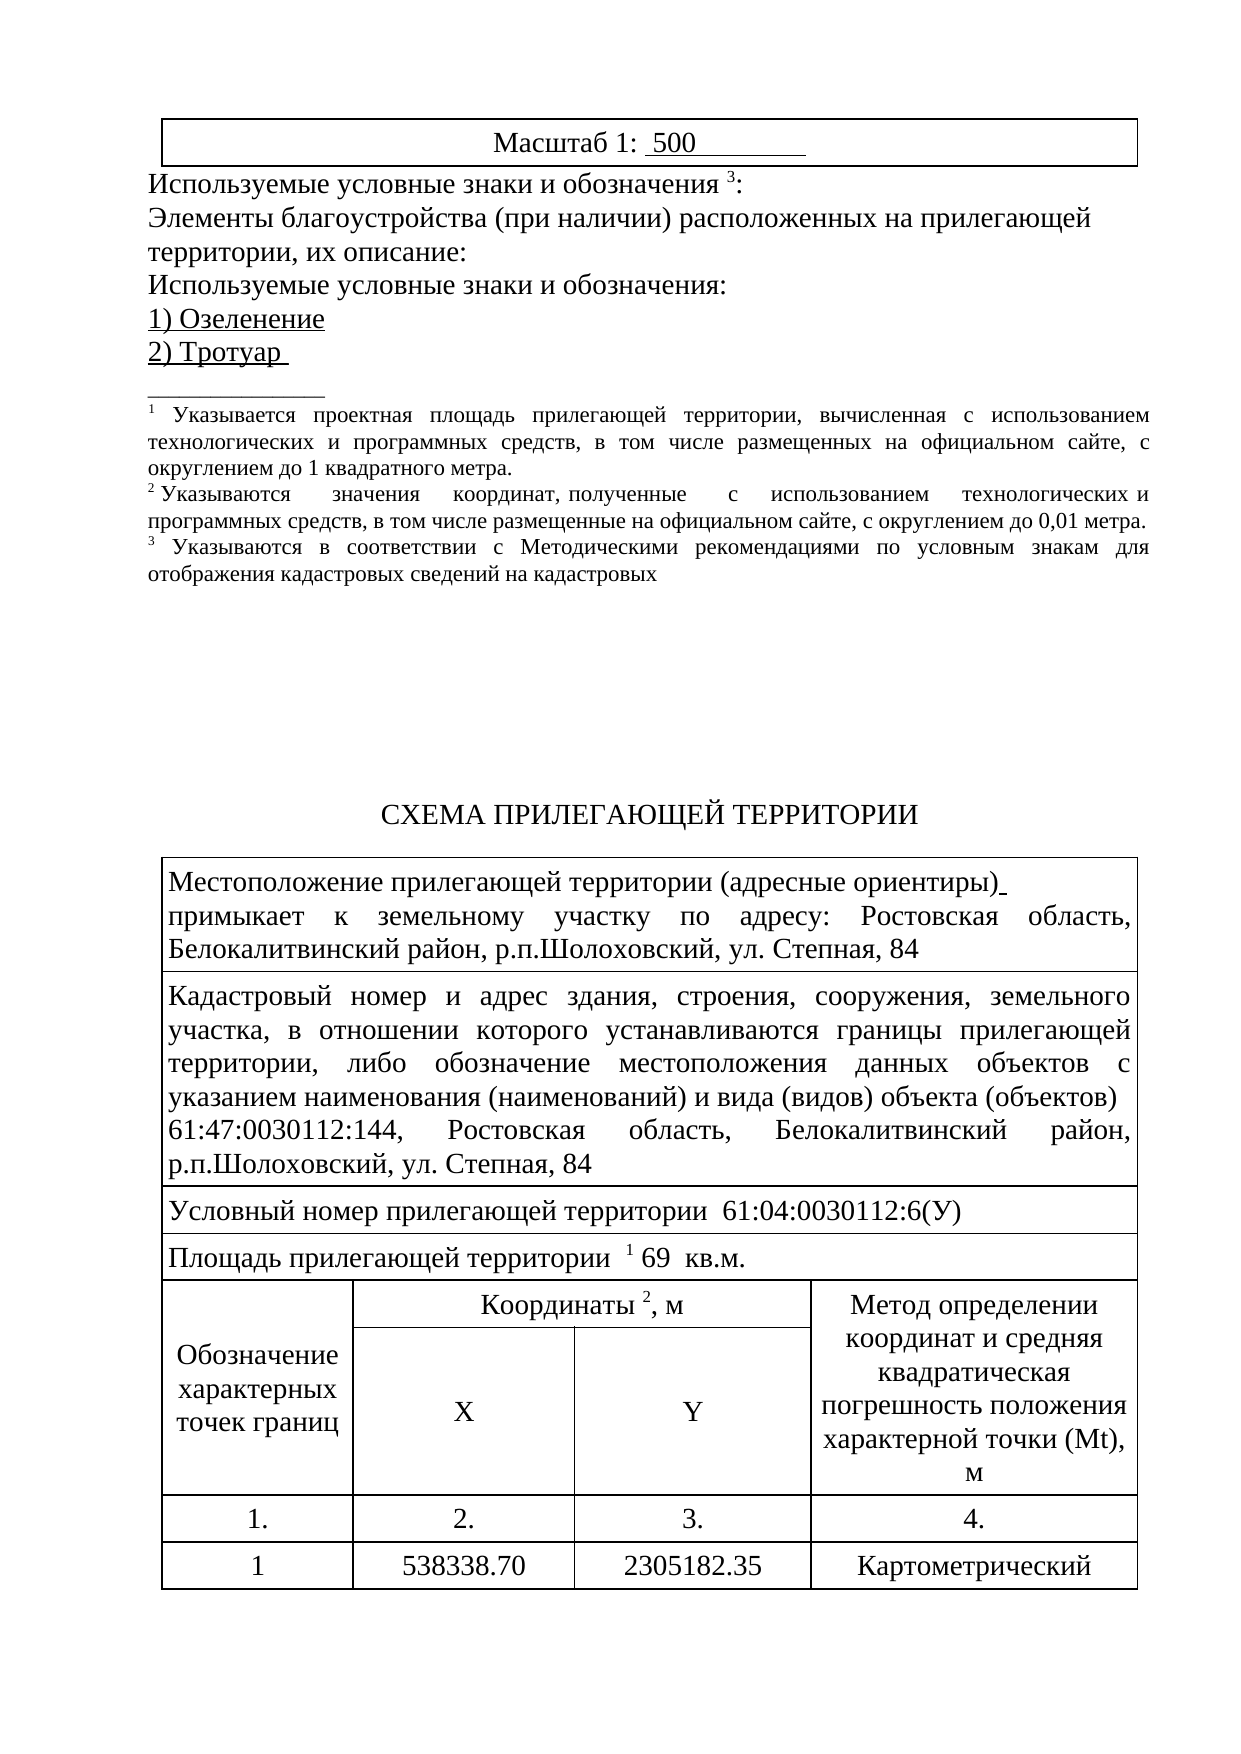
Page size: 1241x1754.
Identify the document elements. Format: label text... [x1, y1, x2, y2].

text 3 Указываются в соответствии с Методическими рекомендациями по условным знакам для отображения кадастровых сведений на кадастровых [148, 533, 1152, 586]
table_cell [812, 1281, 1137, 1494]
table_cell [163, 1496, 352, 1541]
text 1 Указывается проектная площадь прилегающей территории, вычисленная с использованием технологических и программных средств, в том числе размещенных на официальном сайте, с округлением до 1 квадратного метра. [148, 401, 1152, 481]
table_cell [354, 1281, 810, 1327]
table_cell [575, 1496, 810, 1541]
text 2 Указываются значения координат, полученные с использованием технологических и программных средств, в том числе размещенные на официальном сайте, с округлением до 0,01 метра. [148, 481, 1152, 533]
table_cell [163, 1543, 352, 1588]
text Используемые условные знаки и обозначения: [148, 267, 1152, 301]
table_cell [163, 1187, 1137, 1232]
text 1) Озеленение [148, 301, 1152, 334]
text 2) Тротуар д [110, 334, 1152, 368]
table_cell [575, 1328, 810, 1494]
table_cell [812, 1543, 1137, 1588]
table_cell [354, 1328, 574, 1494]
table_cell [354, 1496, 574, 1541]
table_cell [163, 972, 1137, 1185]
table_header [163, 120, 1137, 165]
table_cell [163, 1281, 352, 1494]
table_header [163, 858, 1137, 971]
text СХЕМА ПРИЛЕГАЮЩЕЙ ТЕРРИТОРИИ [148, 797, 1152, 830]
text Используемые условные знаки и обозначения 3: [148, 167, 1152, 200]
text _________________оа ол [110, 368, 1152, 401]
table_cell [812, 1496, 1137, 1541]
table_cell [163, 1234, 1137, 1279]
text Элементы благоустройства (при наличии) расположенных на прилегающей территории, их описание: [148, 200, 1152, 267]
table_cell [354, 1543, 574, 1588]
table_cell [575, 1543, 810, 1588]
